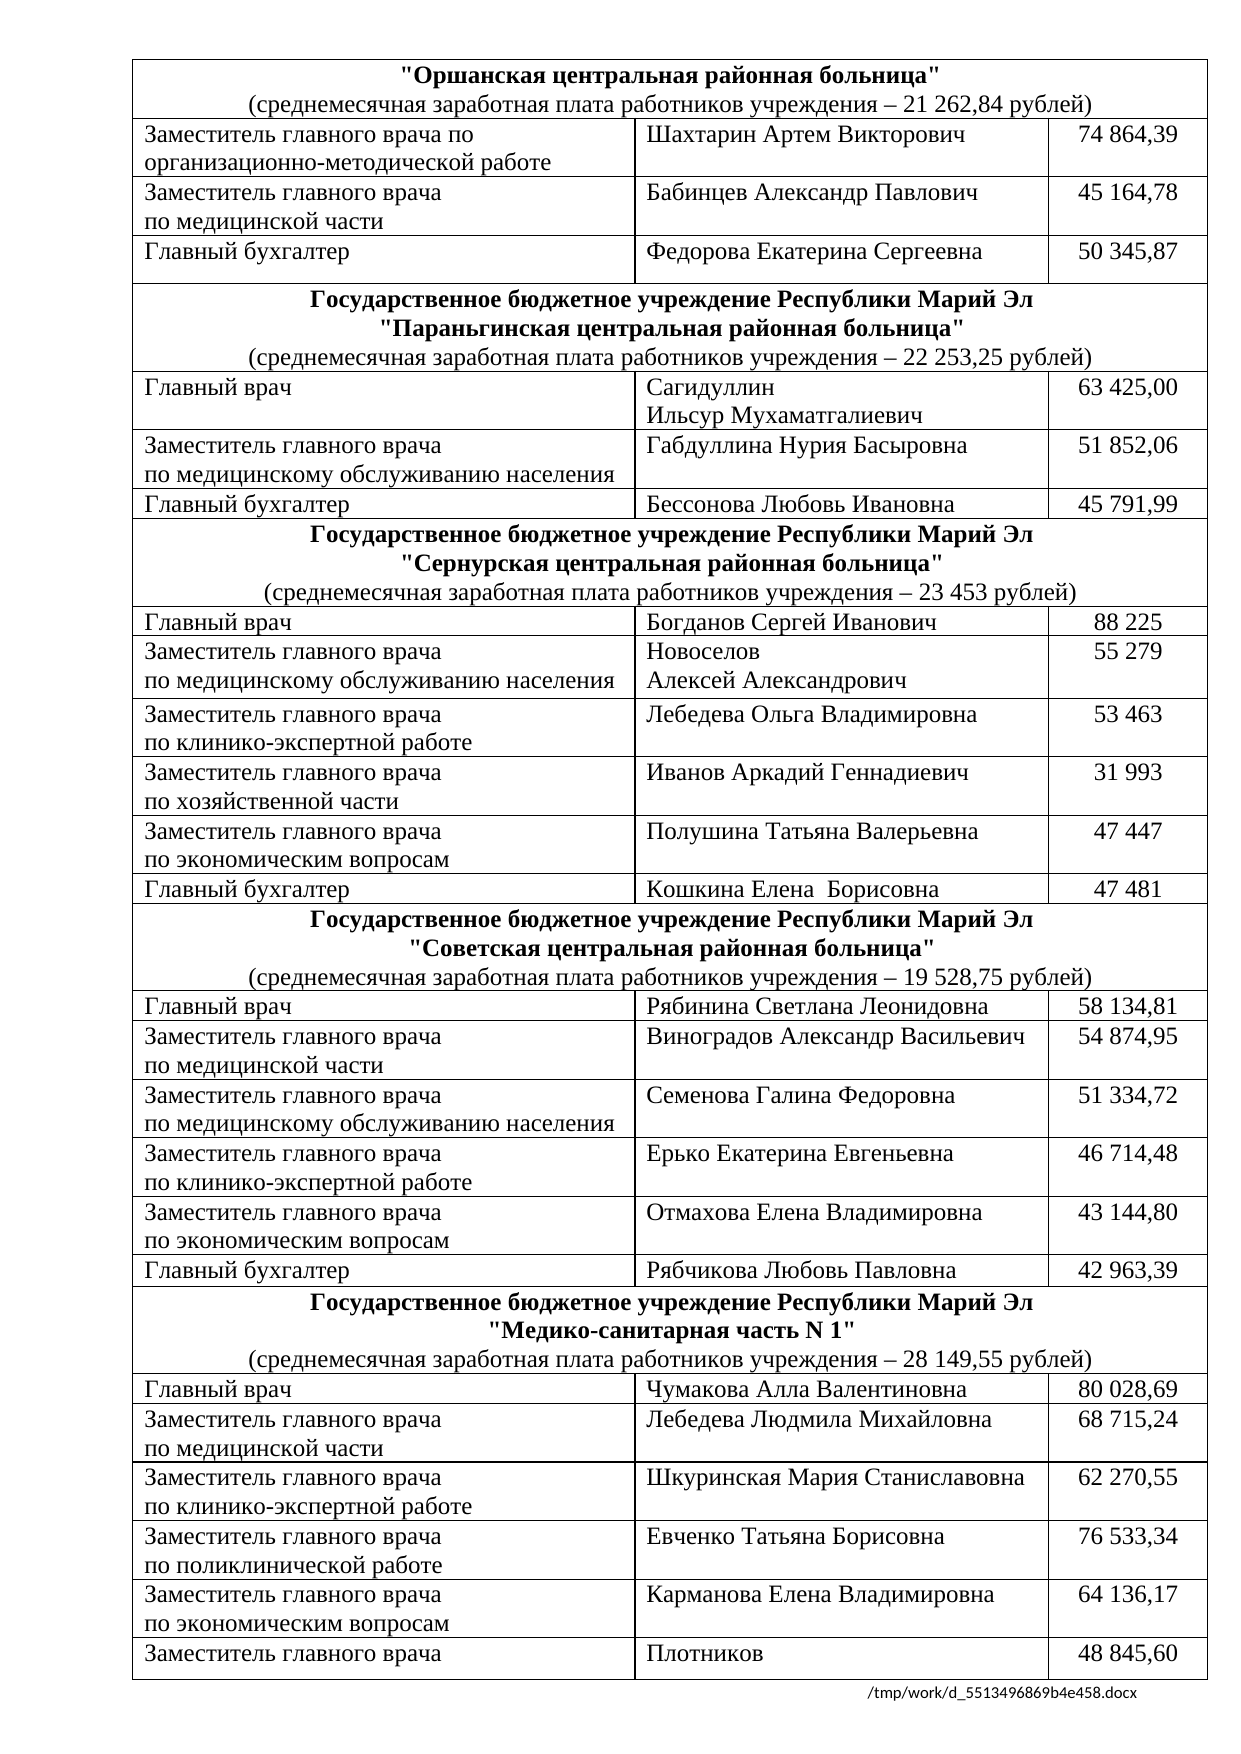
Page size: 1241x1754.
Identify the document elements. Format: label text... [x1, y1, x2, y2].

table_cell Главный врач [133, 607, 634, 635]
table_cell Заместитель главного врача по медицинскому обслуживанию населения [133, 430, 634, 488]
table_cell Евченко Татьяна Борисовна [636, 1521, 1048, 1578]
table_cell Семенова Галина Федоровна [636, 1080, 1048, 1137]
table_cell 55 279 [1049, 636, 1207, 698]
table_cell 47 481 [1049, 874, 1207, 903]
table_cell 51 334,72 [1049, 1080, 1207, 1137]
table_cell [133, 1638, 634, 1679]
table_cell Иванов Аркадий Геннадиевич [636, 757, 1048, 815]
table_cell Лебедева Людмила Михайловна [636, 1404, 1048, 1461]
table_cell Отмахова Елена Владимировна [636, 1197, 1048, 1254]
table_cell Главный врач [133, 991, 634, 1020]
table_cell Заместитель главного врача по экономическим вопросам [133, 816, 634, 873]
table_cell Заместитель главного врача по экономическим вопросам [133, 1580, 634, 1637]
table_cell Заместитель главного врача по хозяйственной части [133, 757, 634, 815]
table_cell Главный врач [133, 372, 634, 429]
table_cell Сагидуллин Ильсур Мухаматгалиевич [636, 372, 1048, 429]
table_cell Государственное бюджетное учреждение Республики Марий Эл "Параньгинская центральная районная больница" (среднемесячная заработная плата работников учреждения – 22 253,25 рублей) [133, 284, 1207, 371]
table_cell Заместитель главного врача по экономическим вопросам [133, 1197, 634, 1254]
table_cell Ерько Екатерина Евгеньевна [636, 1138, 1048, 1196]
table_cell Федорова Екатерина Сергеевна [636, 236, 1048, 283]
table_cell 42 963,39 [1049, 1255, 1207, 1286]
table_cell 88 225 [1049, 607, 1207, 635]
table_cell Заместитель главного врача по организационно-методической работе [133, 119, 634, 176]
table_cell Карманова Елена Владимировна [636, 1580, 1048, 1637]
table_cell 62 270,55 [1049, 1463, 1207, 1520]
table_cell 43 144,80 [1049, 1197, 1207, 1254]
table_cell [133, 60, 1207, 118]
table_cell 31 993 [1049, 757, 1207, 815]
table_cell Главный бухгалтер [133, 489, 634, 518]
table_cell Главный врач [133, 1374, 634, 1403]
table_cell Заместитель главного врача по клинико-экспертной работе [133, 1463, 634, 1520]
table_cell 45 164,78 [1049, 177, 1207, 235]
table_cell Кошкина Елена Борисовна [636, 874, 1048, 903]
table_cell Государственное бюджетное учреждение Республики Марий Эл "Медико-санитарная часть N 1" (среднемесячная заработная плата работников учреждения – 28 149,55 рублей) [133, 1287, 1207, 1373]
table_cell Заместитель главного врача по медицинской части [133, 1021, 634, 1079]
table_cell 58 134,81 [1049, 991, 1207, 1020]
table_cell Богданов Сергей Иванович [636, 607, 1048, 635]
table_cell 76 533,34 [1049, 1521, 1207, 1578]
table_cell Полушина Татьяна Валерьевна [636, 816, 1048, 873]
table_cell Заместитель главного врача по поликлинической работе [133, 1521, 634, 1578]
table_cell Рябинина Светлана Леонидовна [636, 991, 1048, 1020]
table_cell Заместитель главного врача по медицинской части [133, 177, 634, 235]
table_cell Шахтарин Артем Викторович [636, 119, 1048, 176]
table_cell Бессонова Любовь Ивановна [636, 489, 1048, 518]
table_cell Габдуллина Нурия Басыровна [636, 430, 1048, 488]
table_cell Лебедева Ольга Владимировна [636, 699, 1048, 756]
table_cell Рябчикова Любовь Павловна [636, 1255, 1048, 1286]
table_cell 74 864,39 [1049, 119, 1207, 176]
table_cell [636, 1638, 1048, 1679]
table_cell Главный бухгалтер [133, 1255, 634, 1286]
table_cell Главный бухгалтер [133, 236, 634, 283]
table_cell Заместитель главного врача по медицинскому обслуживанию населения [133, 636, 634, 698]
table_cell 50 345,87 [1049, 236, 1207, 283]
table_cell 53 463 [1049, 699, 1207, 756]
table_cell Государственное бюджетное учреждение Республики Марий Эл "Советская центральная районная больница" (среднемесячная заработная плата работников учреждения – 19 528,75 рублей) [133, 904, 1207, 990]
table_cell 54 874,95 [1049, 1021, 1207, 1079]
table_cell 51 852,06 [1049, 430, 1207, 488]
table_cell Заместитель главного врача по медицинскому обслуживанию населения [133, 1080, 634, 1137]
table_cell 68 715,24 [1049, 1404, 1207, 1461]
table_cell 45 791,99 [1049, 489, 1207, 518]
table_cell Виноградов Александр Васильевич [636, 1021, 1048, 1079]
table_cell Бабинцев Александр Павлович [636, 177, 1048, 235]
table_cell 46 714,48 [1049, 1138, 1207, 1196]
table_cell Новоселов Алексей Александрович [636, 636, 1048, 698]
table_cell Заместитель главного врача по клинико-экспертной работе [133, 1138, 634, 1196]
table_cell 47 447 [1049, 816, 1207, 873]
table_cell Шкуринская Мария Станиславовна [636, 1463, 1048, 1520]
table_cell Главный бухгалтер [133, 874, 634, 903]
table_cell 80 028,69 [1049, 1374, 1207, 1403]
table_cell 64 136,17 [1049, 1580, 1207, 1637]
table_cell Заместитель главного врача по клинико-экспертной работе [133, 699, 634, 756]
table_cell Государственное бюджетное учреждение Республики Марий Эл "Сернурская центральная районная больница" (среднемесячная заработная плата работников учреждения – 23 453 рублей) [133, 519, 1207, 606]
table_cell Заместитель главного врача по медицинской части [133, 1404, 634, 1461]
table_cell Чумакова Алла Валентиновна [636, 1374, 1048, 1403]
table_cell 63 425,00 [1049, 372, 1207, 429]
table_cell 48 845,60 [1049, 1638, 1207, 1679]
